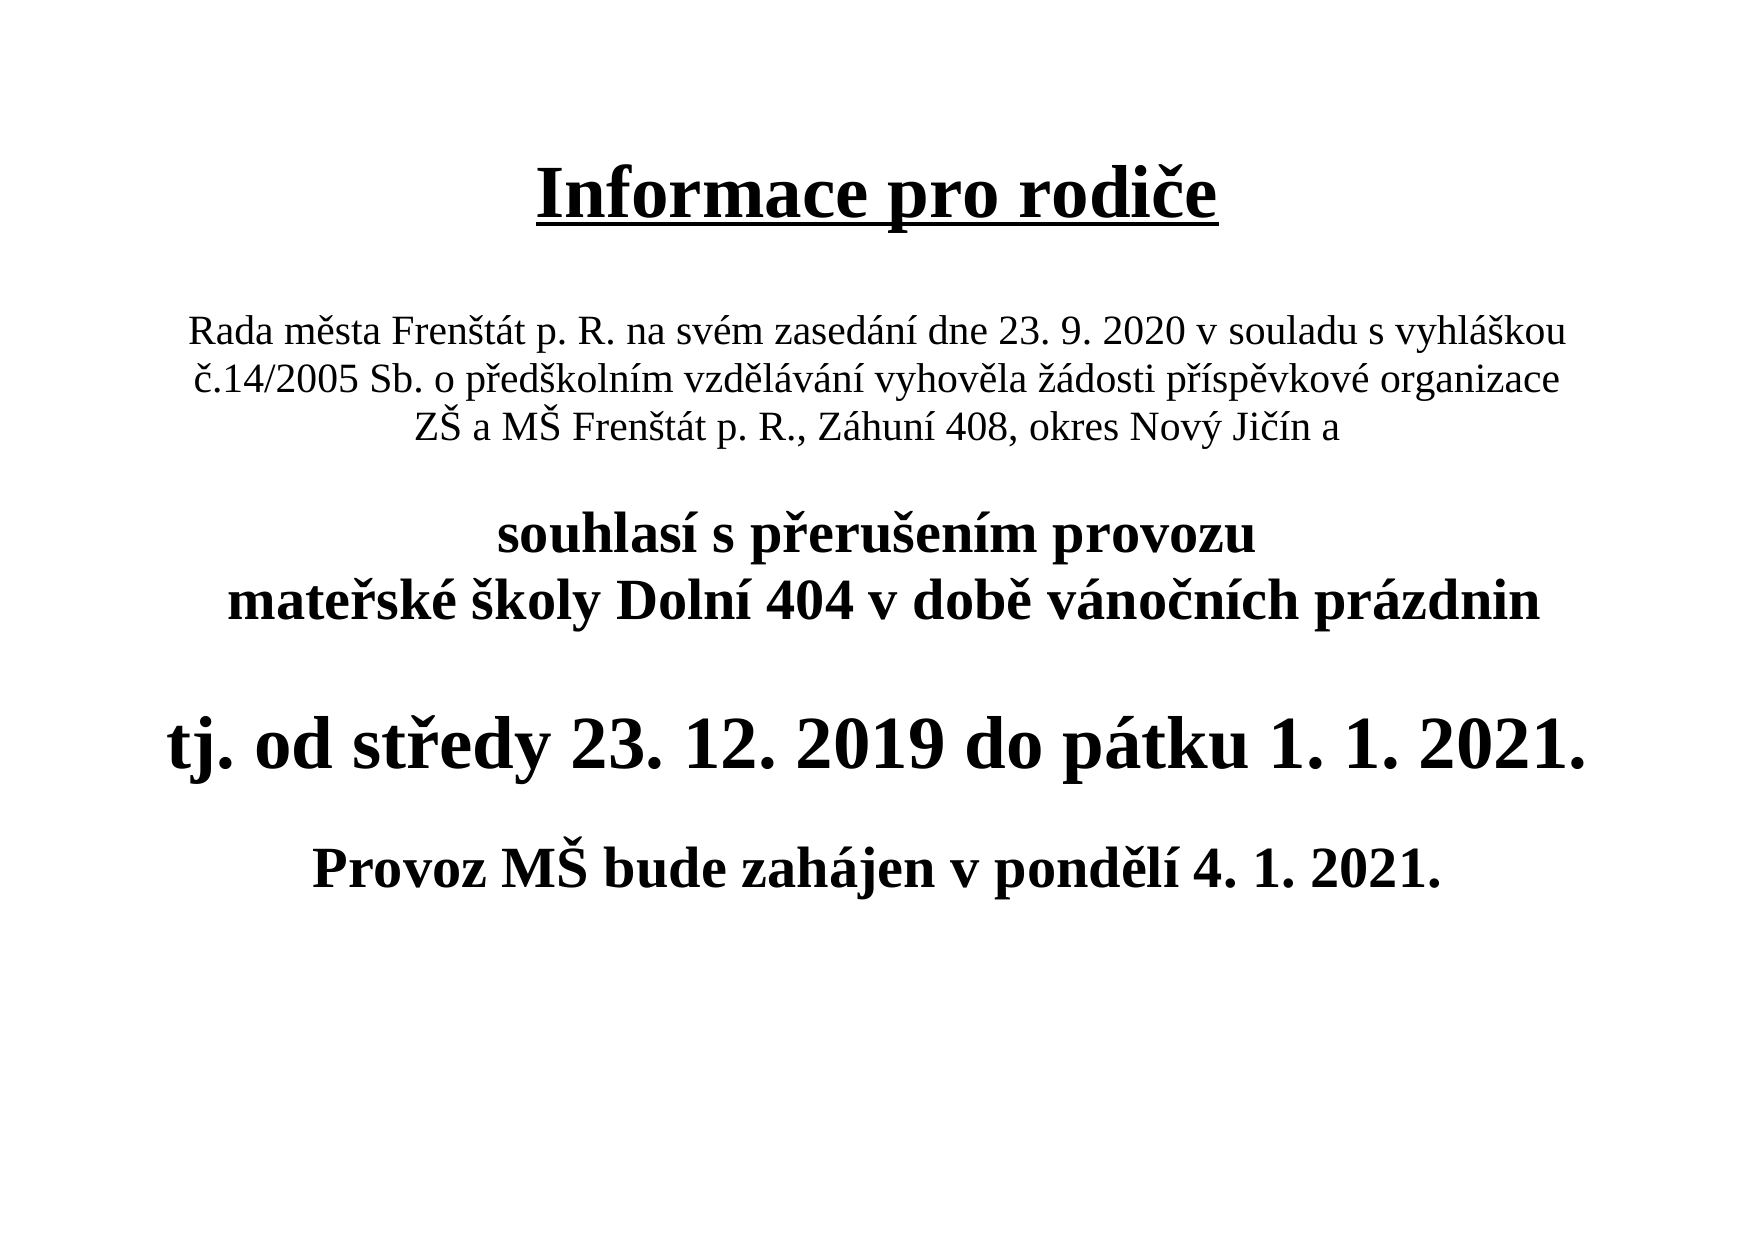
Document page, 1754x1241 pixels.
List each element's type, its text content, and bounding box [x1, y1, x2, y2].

text tj. od středy 23. 12. 2019 do pátku 1. 1. 2021. [148, 699, 1606, 785]
text mateřské školy Dolní 404 v době vánočních prázdnin [148, 564, 1606, 632]
text Informace pro rodiče [148, 148, 1606, 234]
text Provoz MŠ bude zahájen v pondělí 4. 1. 2021. [148, 833, 1606, 900]
text Rada města Frenštát p. R. na svém zasedání dne 23. 9. 2020 v souladu s vyhláškou č.14/2005 Sb. o předškolním vzdělávání vyhověla žádosti příspěvkové organizace [148, 306, 1606, 402]
text ZŠ a MŠ Frenštát p. R., Záhuní 408, okres Nový Jičín a [148, 402, 1606, 449]
text souhlasí s přerušením provozu [148, 497, 1606, 564]
